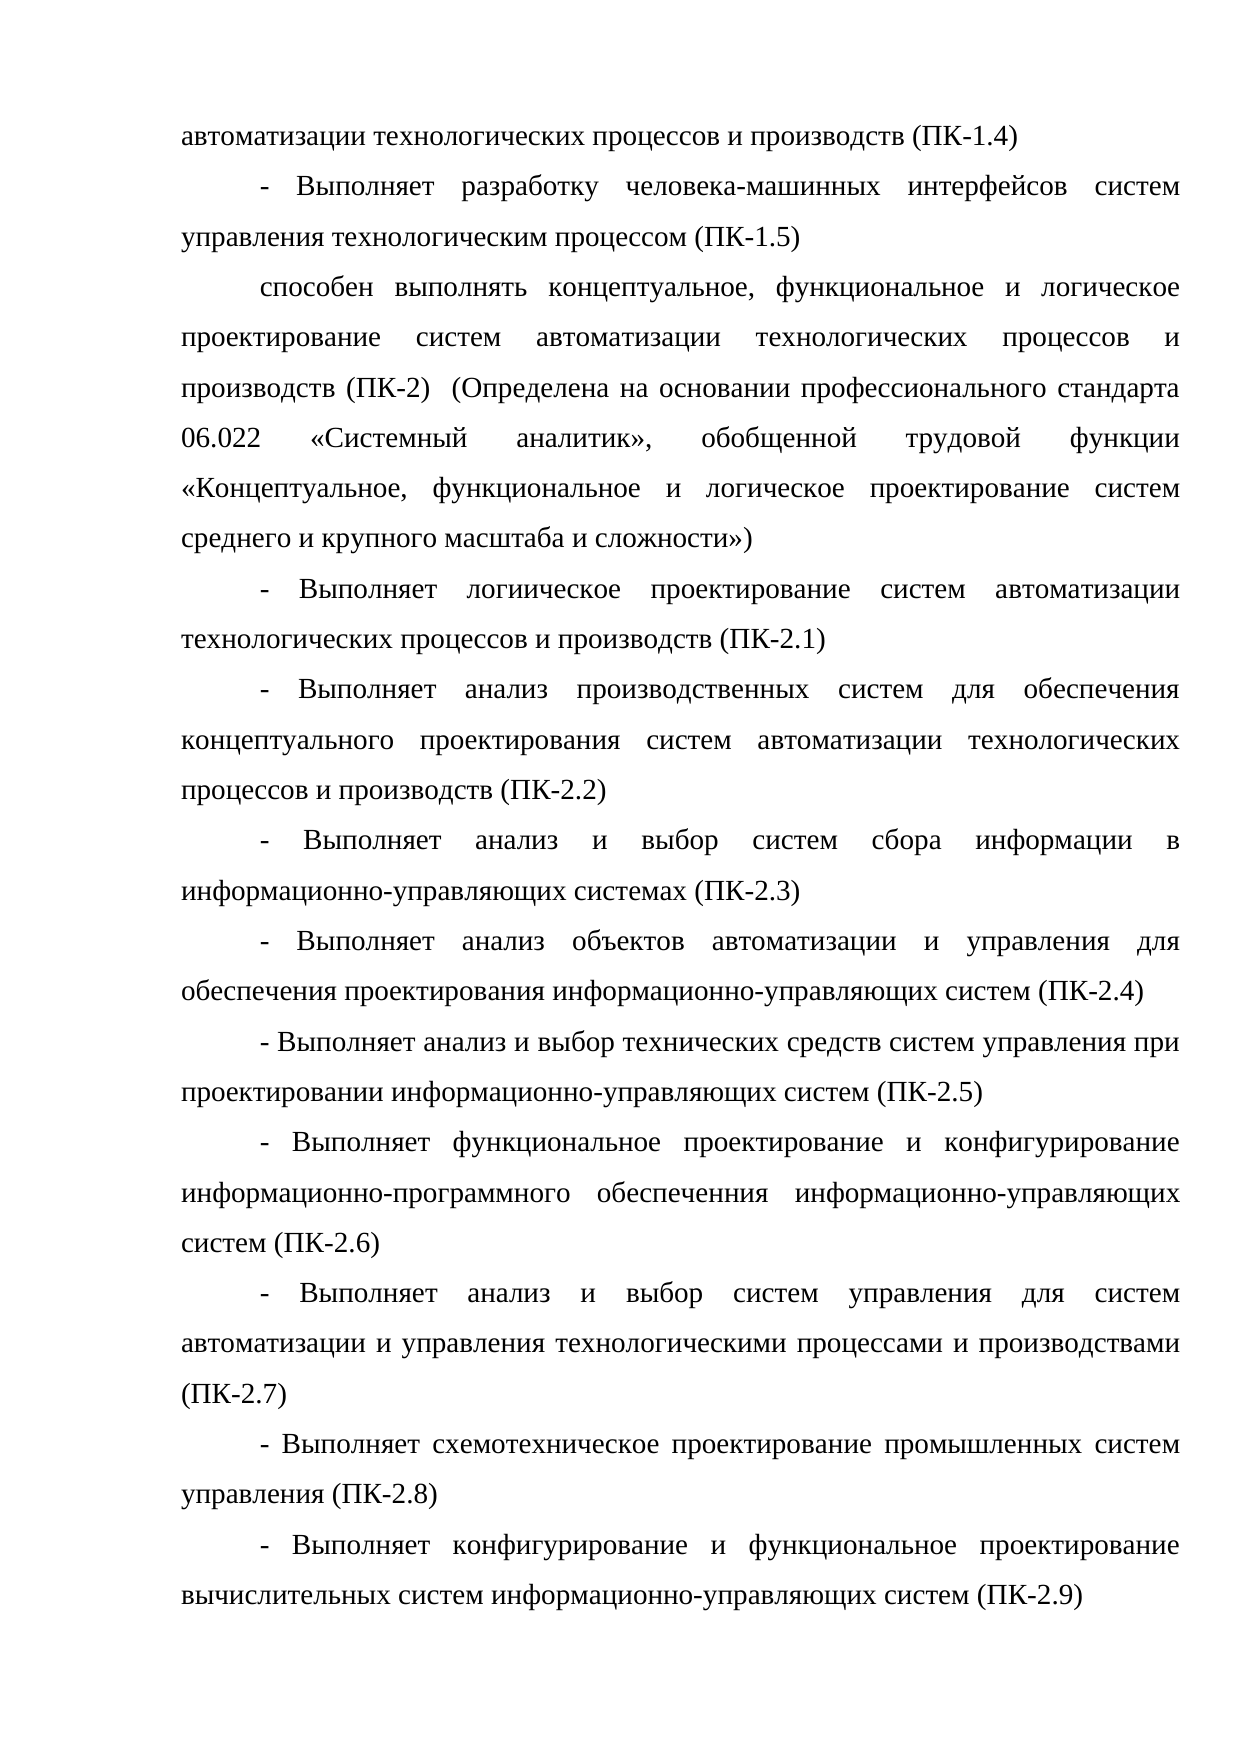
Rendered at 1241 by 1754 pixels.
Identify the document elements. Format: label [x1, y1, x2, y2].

table_cell [177, 118, 1184, 1627]
